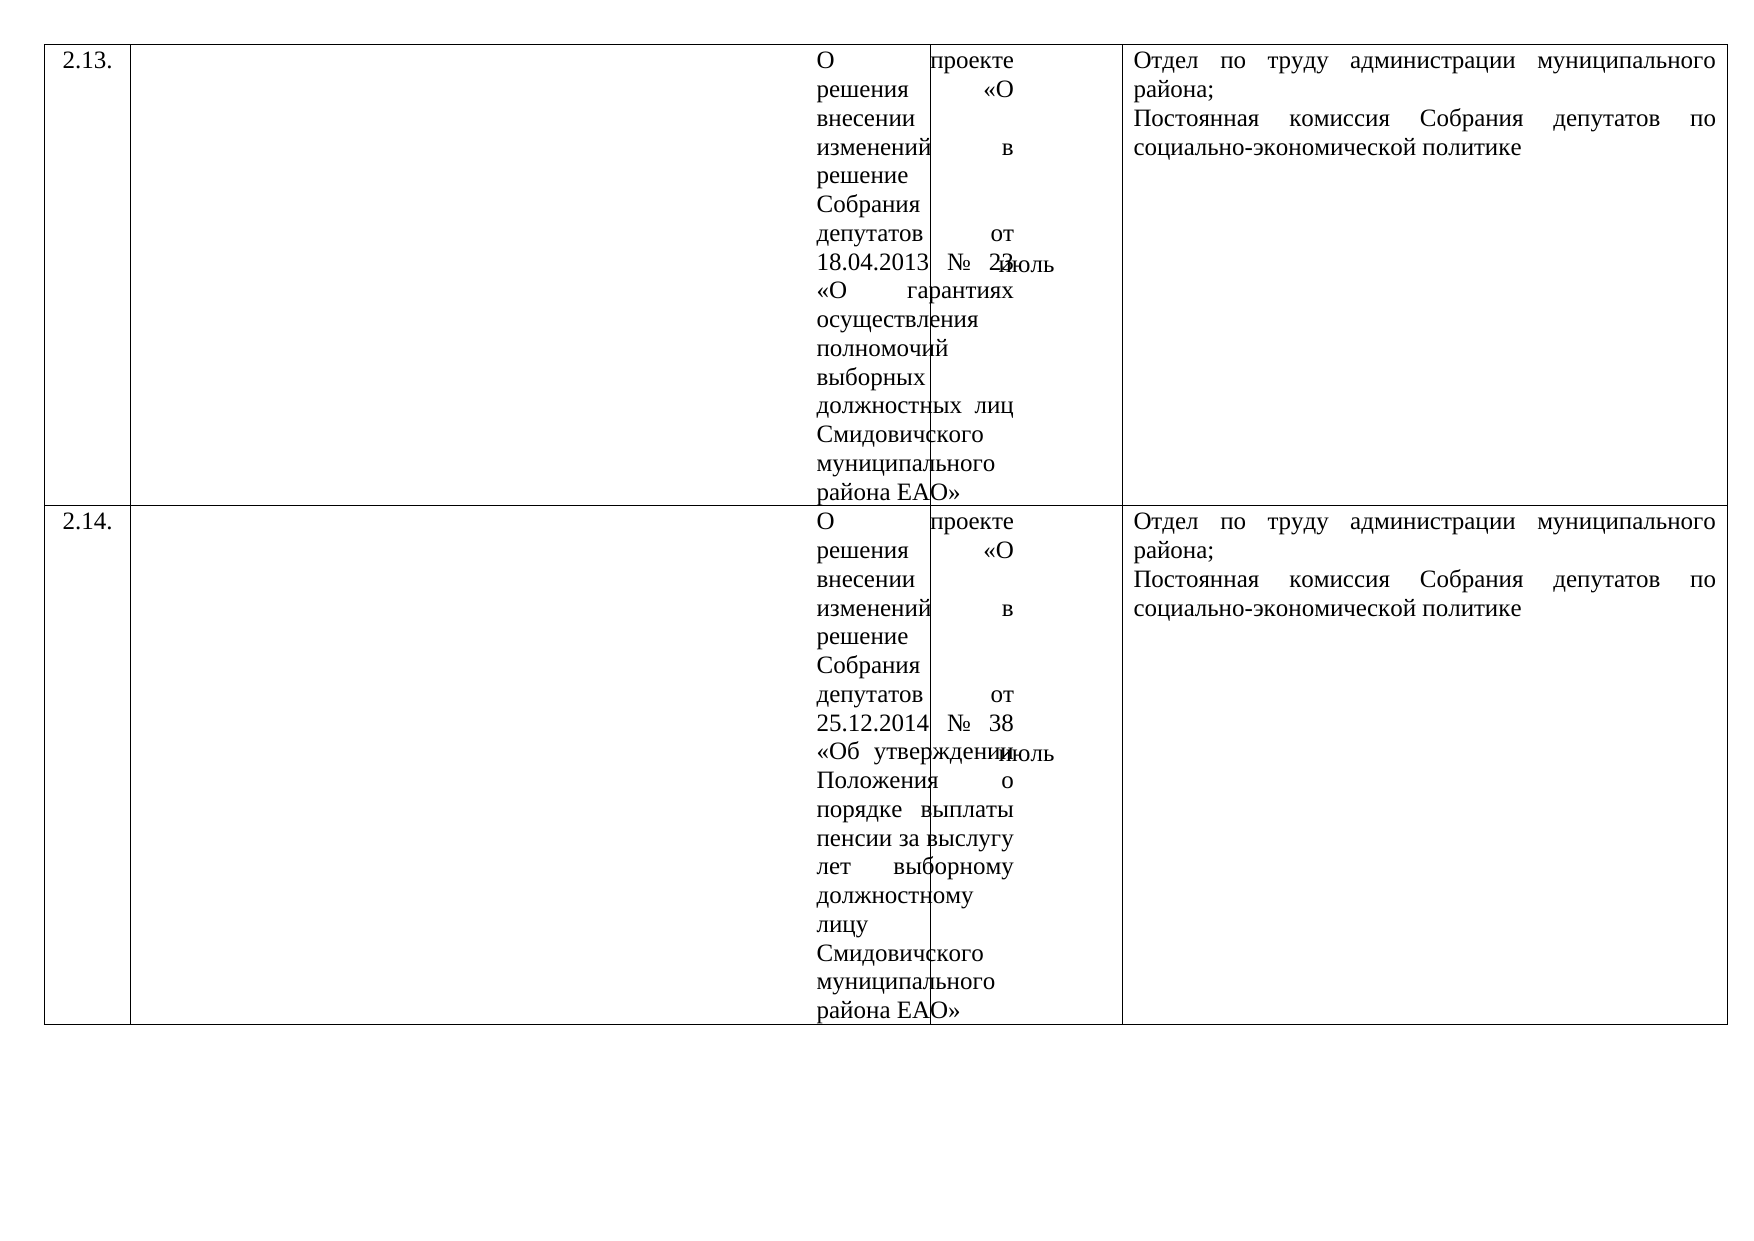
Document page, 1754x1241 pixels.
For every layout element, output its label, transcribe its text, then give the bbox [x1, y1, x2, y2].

table_cell 2.14. [45, 506, 130, 1024]
table_cell июль [931, 45, 1122, 505]
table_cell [1123, 45, 1727, 505]
table_cell Отдел по труду администрации муниципального района; Постоянная комиссия Собрания депутатов по социально-экономической политике [1123, 506, 1727, 1024]
table_cell июль [931, 506, 1122, 1024]
table_cell О проекте решения «О внесении изменений в решение Собрания депутатов от 18.04.2013 № 23 «О гарантиях осуществления полномочий выборных должностных лиц Смидовичского муниципального района ЕАО» [131, 45, 930, 505]
table_cell О проекте решения «О внесении изменений в решение Собрания депутатов от 25.12.2014 № 38 «Об утверждении Положения о порядке выплаты пенсии за выслугу лет выборному должностному лицу Смидовичского муниципального района ЕАО» [131, 506, 930, 1024]
table_cell 2.13. [45, 45, 130, 505]
